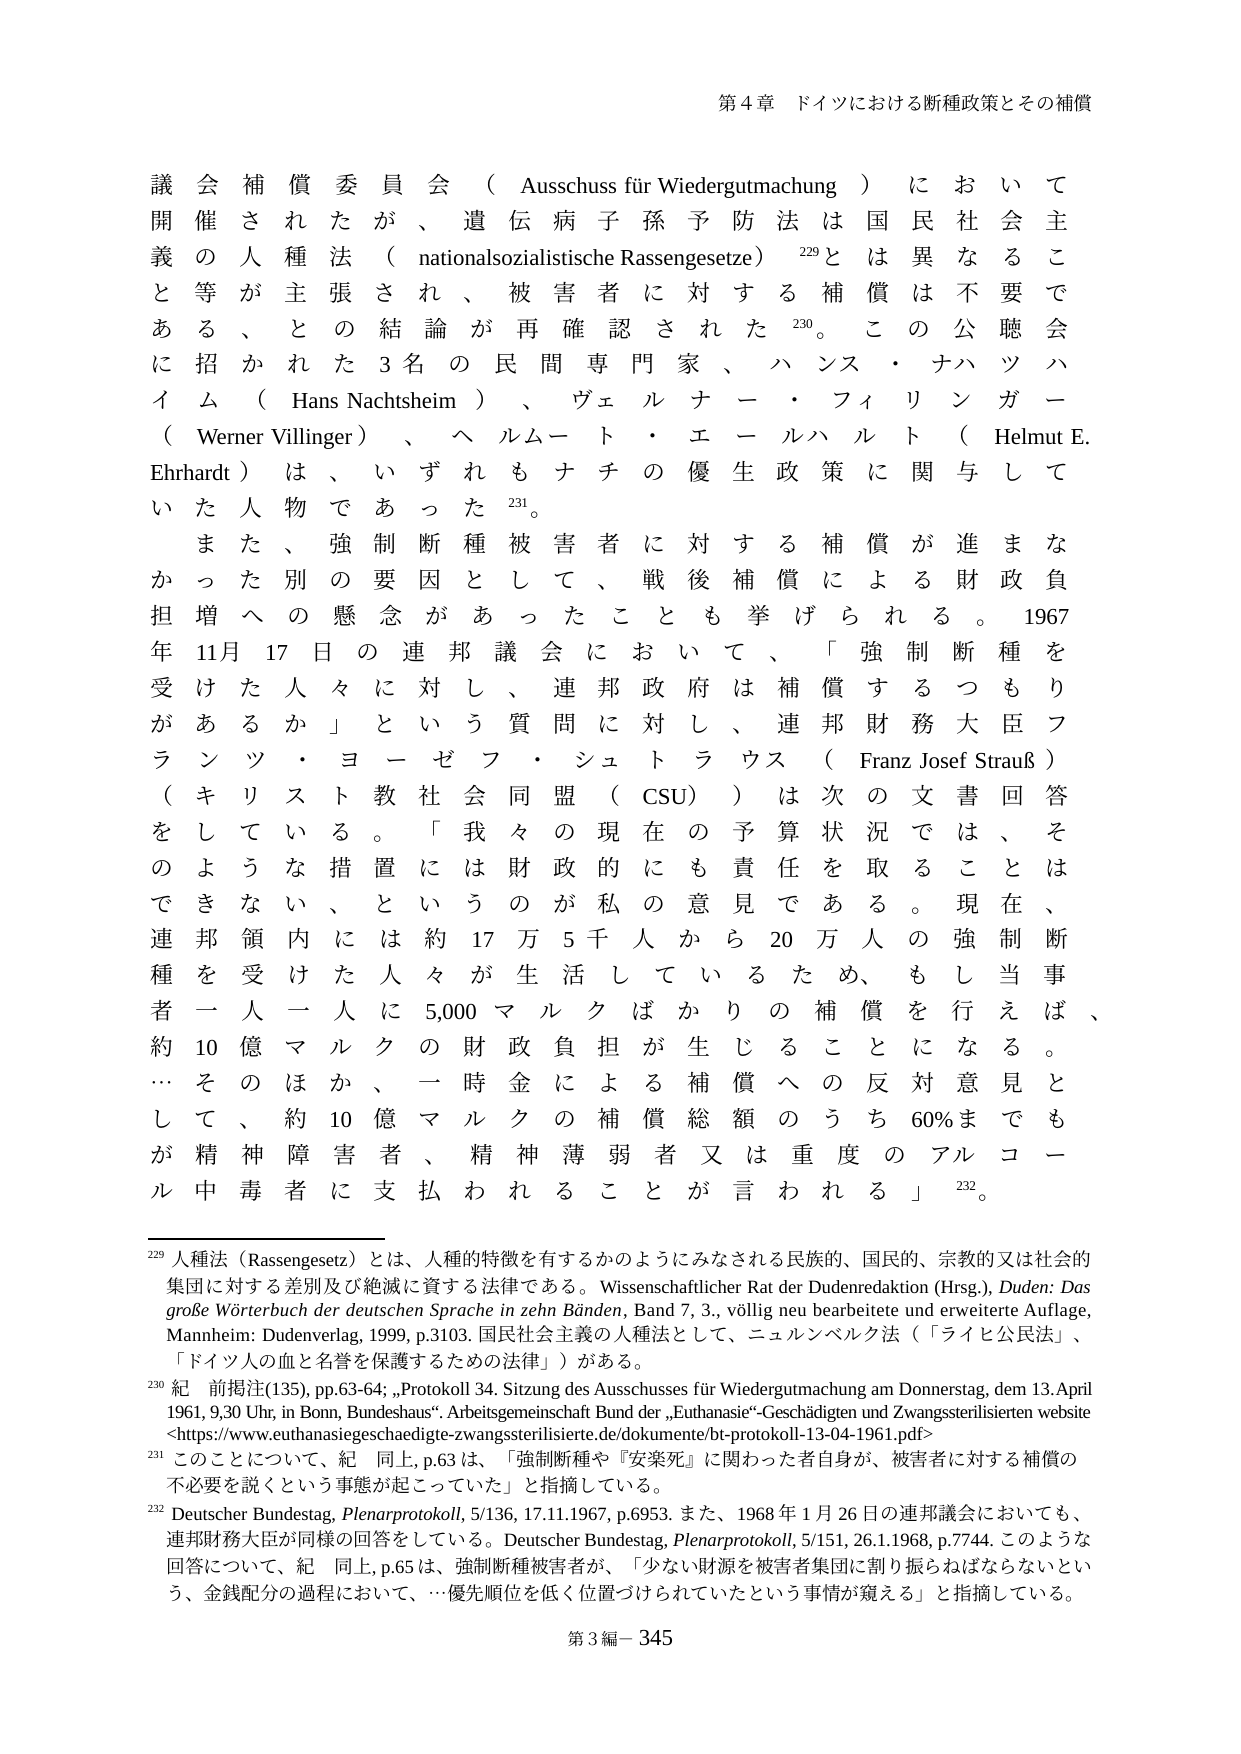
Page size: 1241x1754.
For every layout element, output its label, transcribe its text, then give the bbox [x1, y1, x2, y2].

text また、強制断種被害者に対する補償が進まなかった別の要因として、戦後補償による財政負担増への懸念があったことも挙げられる。1967年11月17日の連邦議会において、「強制断種を受けた人々に対し、連邦政府は補償するつもりがあるか」という質問に対し、連邦財務大臣フランツ・ヨーゼフ・シュトラウス（Franz Josef Strauß）（キリスト教社会同盟（CSU））は次の文書回答をしている。「我々の現在の予算状況では、そのような措置には財政的にも責任を取ることはできない、というのが私の意見である。現在、連邦領内には約17万5千人から20万人の強制断種を受けた人々が生活しているため、もし当事者一人一人に5,000マルクばかりの補償を行えば、約10億マルクの財政負担が生じることになる。…そのほか、一時金による補償への反対意見として、約10億マルクの補償総額のうち60%までもが精神障害者、精神薄弱者又は重度のアルコール中毒者に支払われることが言われる」。 [150, 525, 1090, 1208]
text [150, 165, 1090, 525]
